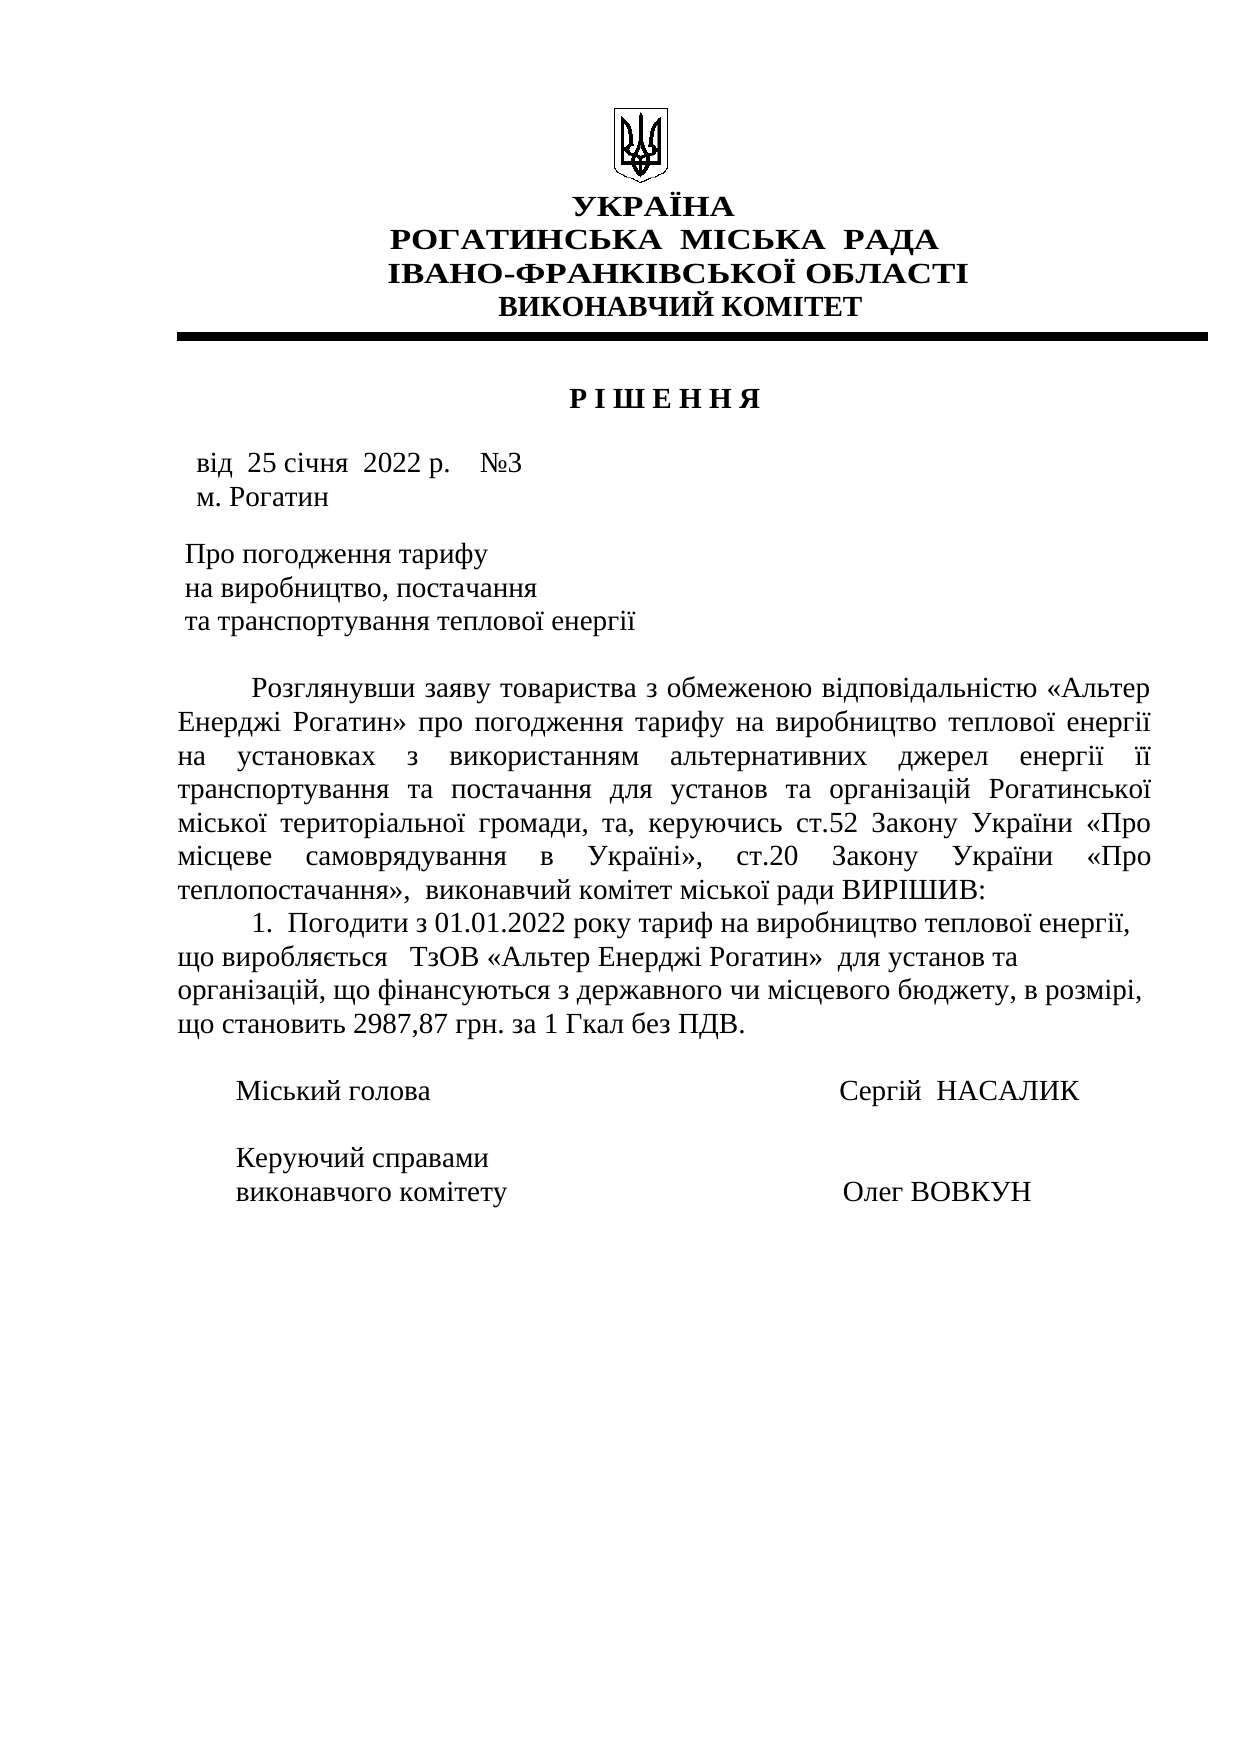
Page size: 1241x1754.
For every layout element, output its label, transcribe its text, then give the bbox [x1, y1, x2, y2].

text від 25 січня 2022 р. №3 [196, 445, 1208, 479]
text Розглянувши заяву товариства з обмеженою відповідальністю «Альтер Енерджі Рогатин» про погодження тарифу на виробництво теплової енергії на установках з використанням альтернативних джерел енергії її транспортування та постачання для установ та організацій Рогатинської міської територіальної громади, та, керуючись ст.52 Закону України «Про місцеве самоврядування в Україні», ст.20 Закону України «Про теплопостачання», виконавчий комітет міської ради ВИРІШИВ: [177, 671, 1152, 905]
subtitle РОГАТИНСЬКА МІСЬКА РАДА [177, 222, 1152, 256]
text Про погодження тарифу [177, 536, 1152, 570]
text Міський голова Сергій НАСАЛИК [177, 1073, 1152, 1107]
text та транспортування теплової енергії [177, 603, 1152, 637]
text ВИКОНАВЧИЙ КОМІТЕТ [177, 289, 1152, 323]
text м. Рогатин [196, 479, 1208, 512]
subtitle УКРАЇНА [177, 189, 1152, 222]
subtitle Р І Ш Е Н Н Я [177, 381, 1152, 415]
text 1. Погодити з 01.01.2022 року тариф на виробництво теплової енергії, що виробляється ТзОВ «Альтер Енерджі Рогатин» для установ та організацій, що фінансуються з державного чи місцевого бюджету, в розмірі, що становить 2987,87 грн. за 1 Гкал без ПДВ. [177, 905, 1152, 1039]
text на виробництво, постачання [177, 570, 1152, 603]
subtitle ІВАНО-ФРАНКІВСЬКОЇ ОБЛАСТІ [177, 256, 1152, 289]
text Керуючий справами [177, 1140, 1152, 1174]
text виконавчого комітету Олег ВОВКУН [177, 1174, 1152, 1207]
